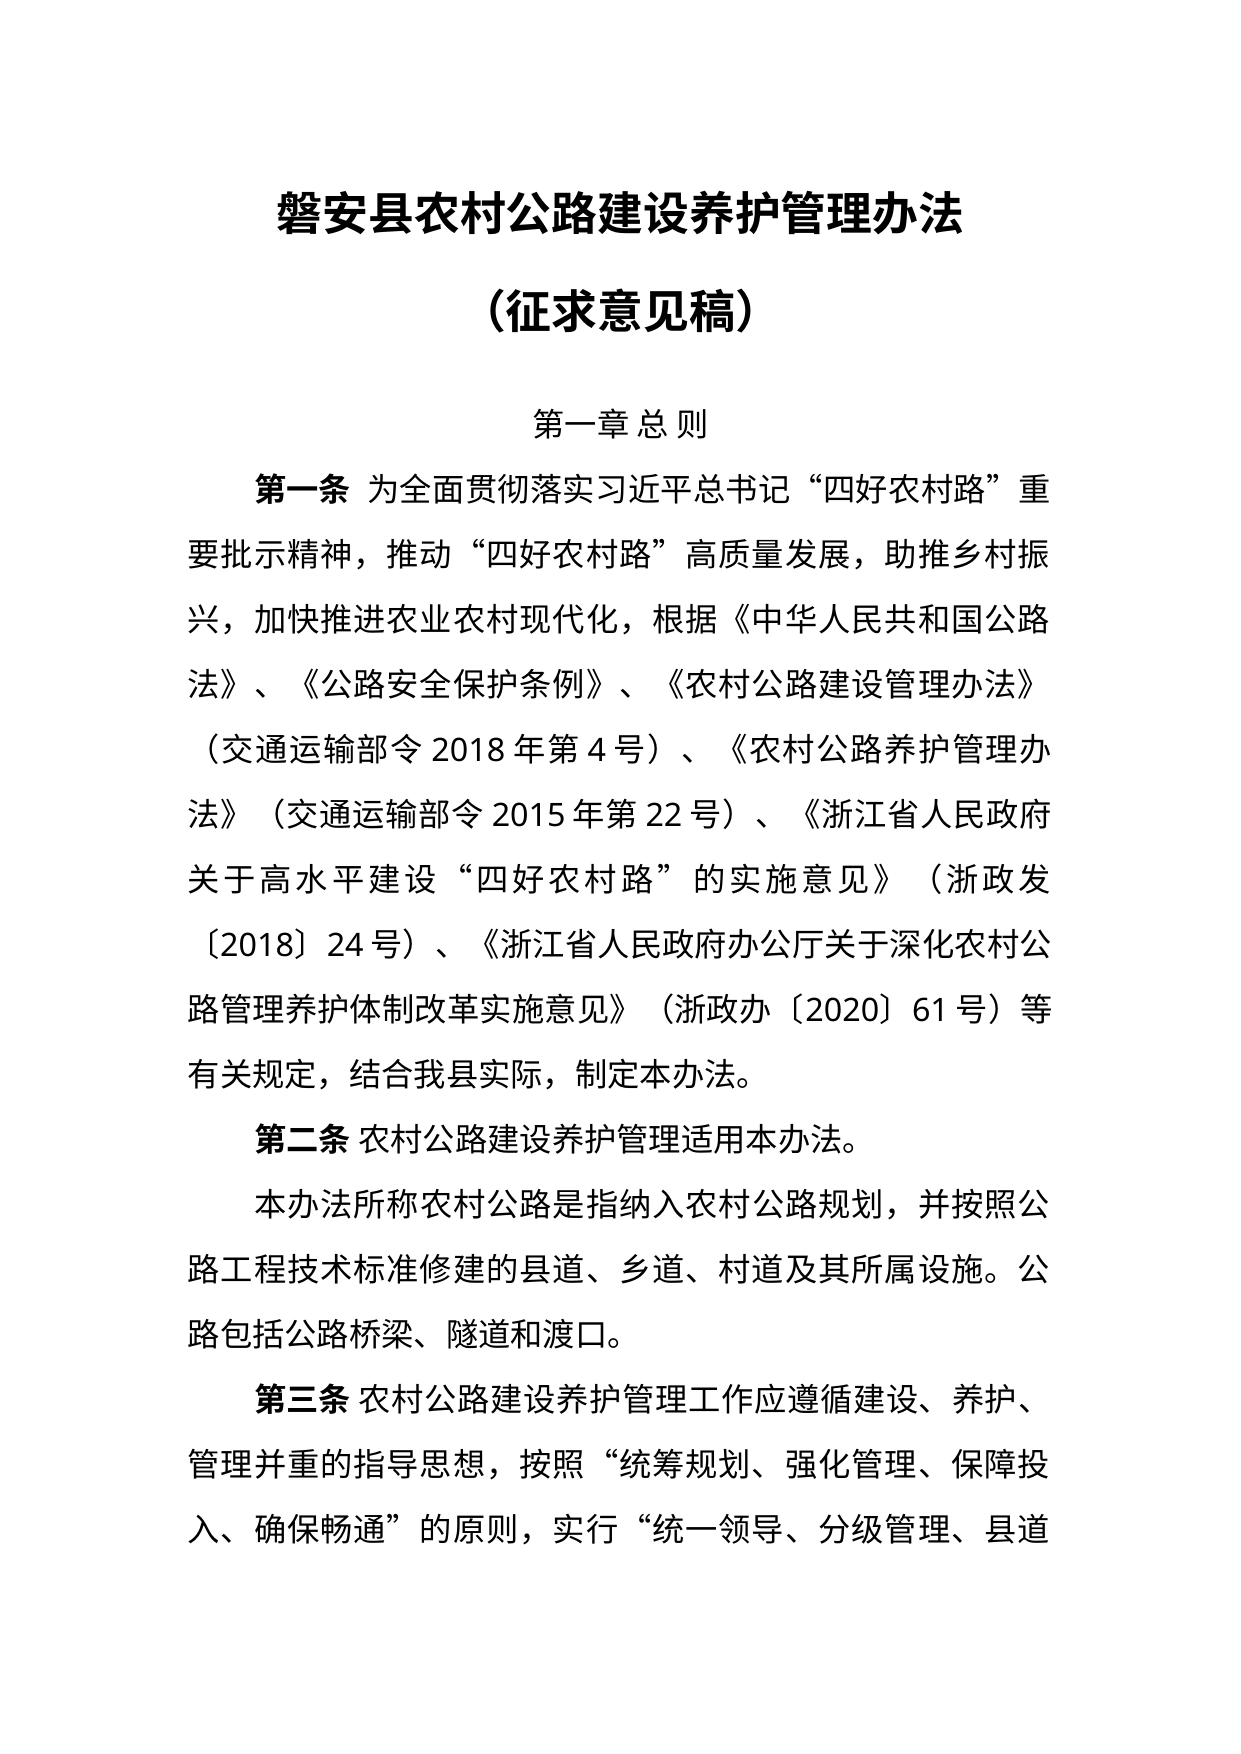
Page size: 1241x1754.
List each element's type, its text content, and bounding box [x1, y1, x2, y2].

text 磐安县农村公路建设养护管理办法 [187, 162, 1053, 259]
text （征求意见稿） [187, 259, 1053, 357]
list 农村公路建设养护管理适用本办法。 [187, 1104, 1053, 1169]
text 本办法所称农村公路是指纳入农村公路规划，并按照公路工程技术标准修建的县道、乡道、村道及其所属设施。公路包括公路桥梁、隧道和渡口。 [187, 1169, 1053, 1364]
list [187, 1364, 1053, 1559]
text 第一章 总 则 [187, 389, 1053, 454]
list 为全面贯彻落实习近平总书记“四好农村路”重要批示精神，推动“四好农村路”高质量发展，助推乡村振兴，加快推进农业农村现代化，根据《中华人民共和国公路法》、《公路安全保护条例》、《农村公路建设管理办法》（交通运输部令2018年第4号）、《农村公路养护管理办法》（交通运输部令2015年第22号）、《浙江省人民政府关于高水平建设“四好农村路”的实施意见》（浙政发〔2018〕24号）、《浙江省人民政府办公厅关于深化农村公路管理养护体制改革实施意见》（浙政办〔2020〕61号）等有关规定，结合我县实际，制定本办法。 [187, 454, 1053, 1104]
